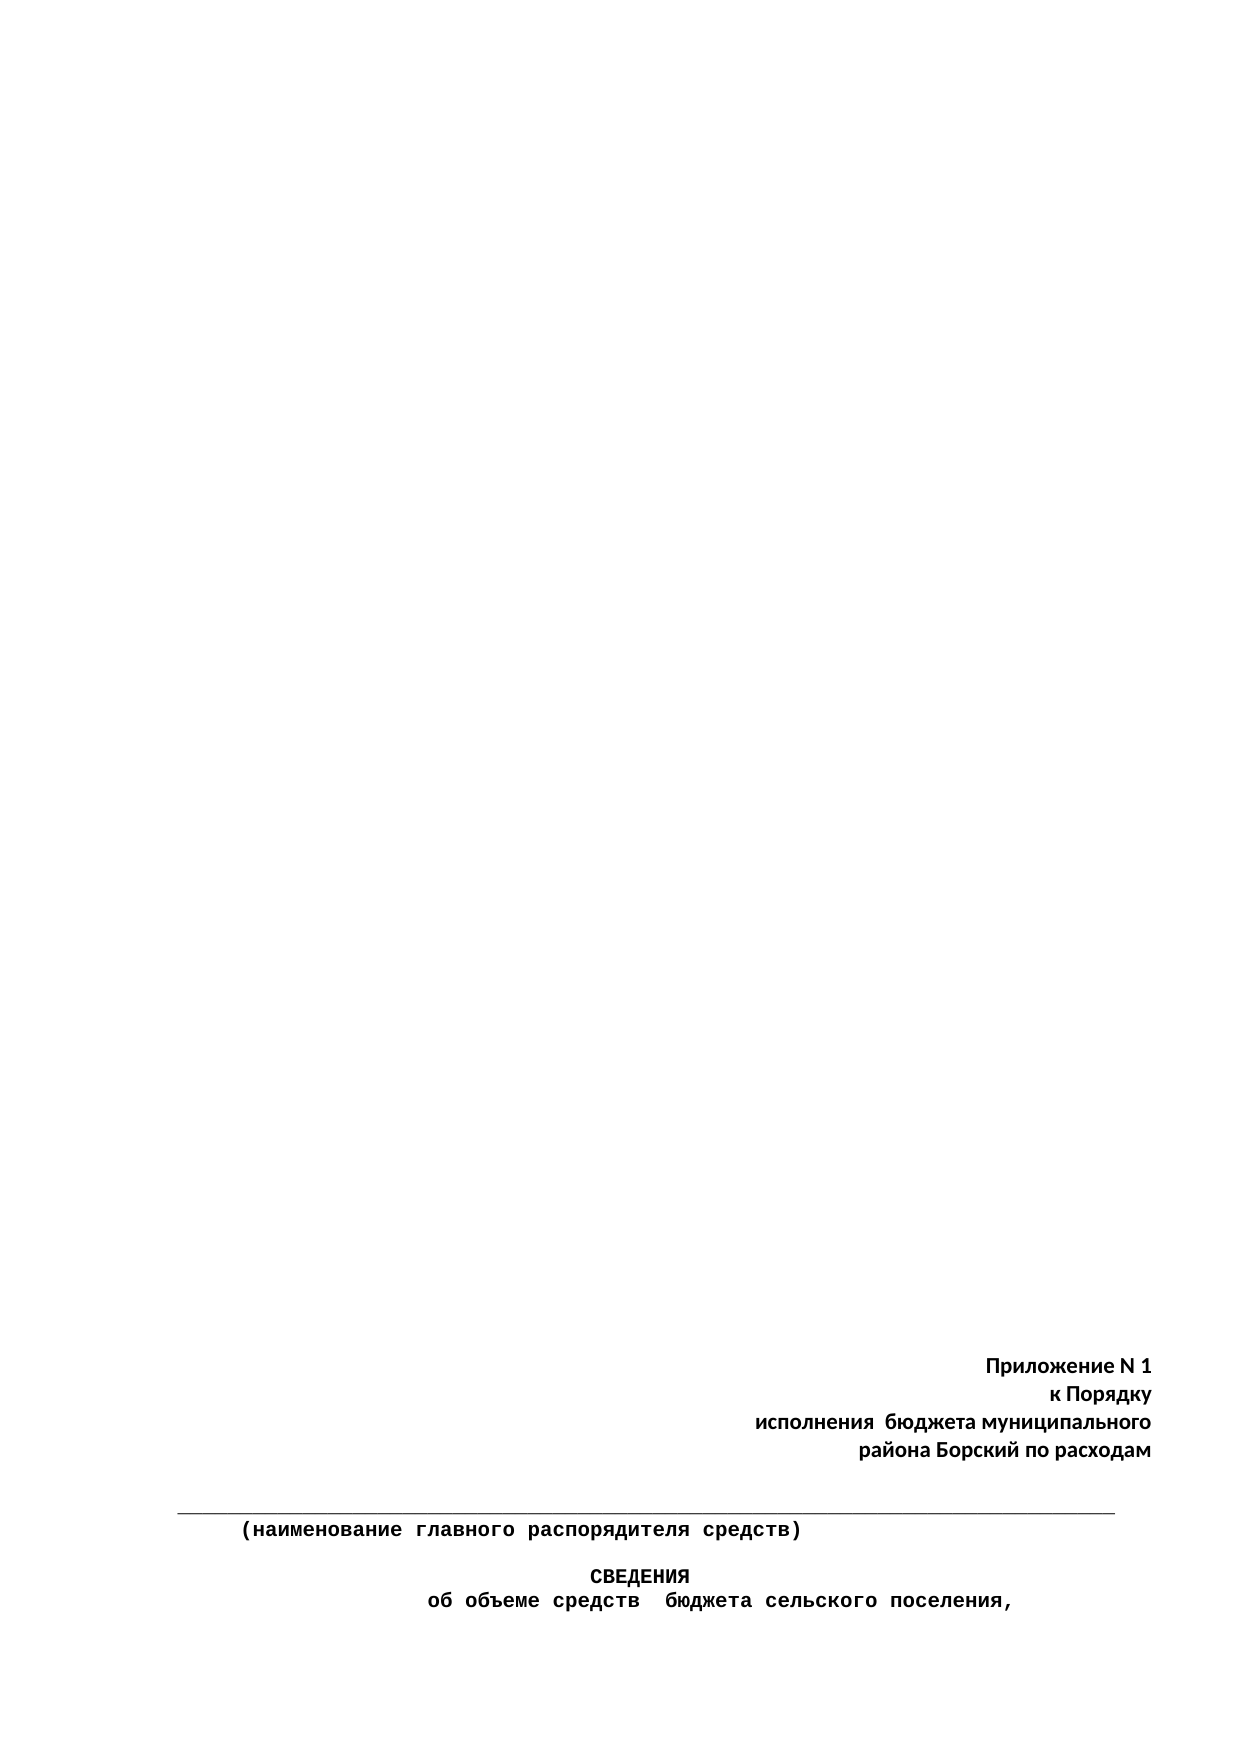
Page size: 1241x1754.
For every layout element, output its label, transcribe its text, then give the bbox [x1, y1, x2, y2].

text (наименование главного распорядителя средств) [177, 1519, 1152, 1543]
text об объеме средств бюджета сельского поселения, [177, 1590, 1152, 1614]
text Приложение N 1 [177, 1351, 1152, 1379]
text ___________________________________________________________________________ [177, 1495, 1152, 1519]
text района Борский по расходам [177, 1435, 1152, 1463]
text СВЕДЕНИЯ [177, 1566, 1152, 1590]
text к Порядку [177, 1379, 1152, 1407]
text исполнения бюджета муниципального [177, 1407, 1152, 1435]
